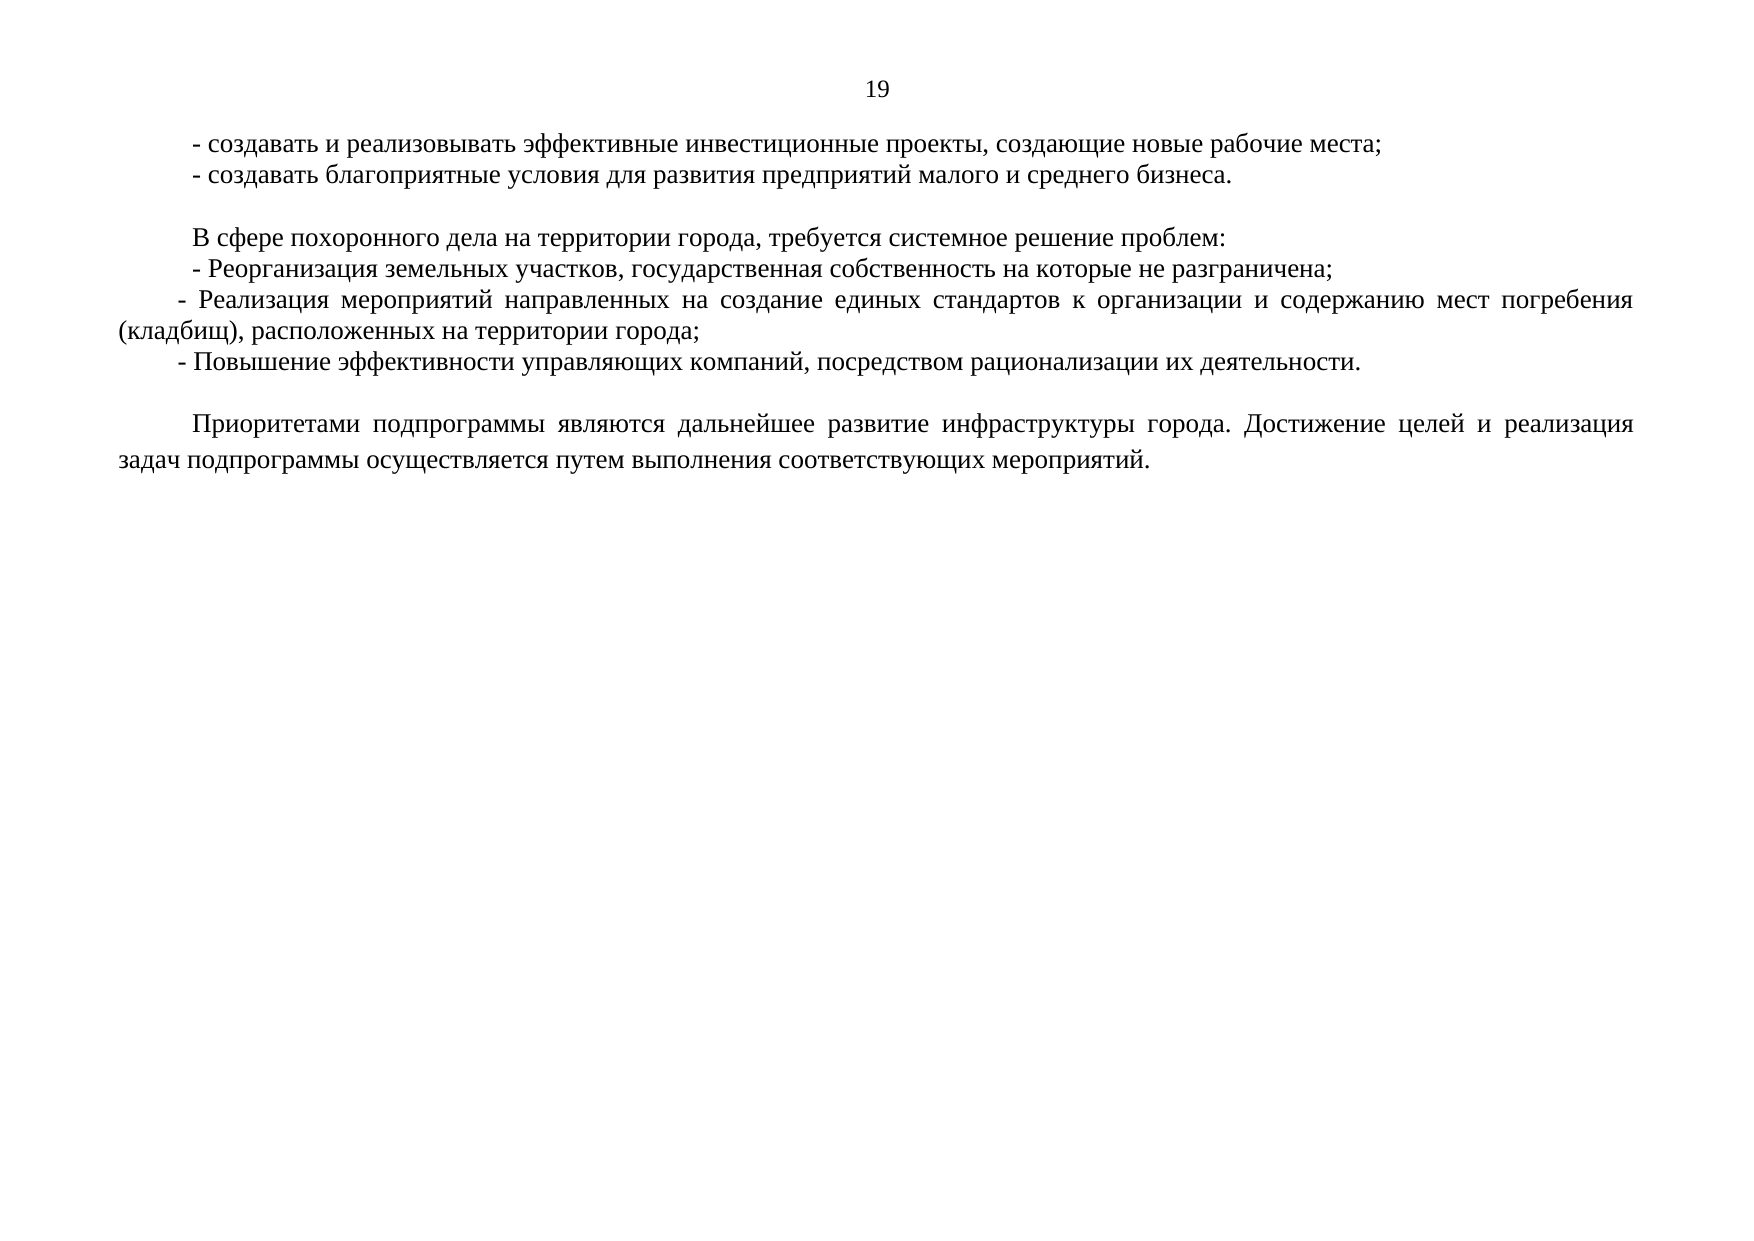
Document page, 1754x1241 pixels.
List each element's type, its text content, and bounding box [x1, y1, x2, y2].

text Приоритетами подпрограммы являются дальнейшее развитие инфраструктуры города. Достижение целей и реализация задач подпрограммы осуществляется путем выполнения соответствующих мероприятий. [118, 408, 1636, 474]
text - создавать и реализовывать эффективные инвестиционные проекты, создающие новые рабочие места; [118, 127, 1636, 158]
text В сфере похоронного дела на территории города, требуется системное решение проблем: [118, 221, 1636, 252]
text - Повышение эффективности управляющих компаний, посредством рационализации их деятельности. [118, 345, 1636, 376]
text - Реорганизация земельных участков, государственная собственность на которые не разграничена; [118, 252, 1636, 283]
text - создавать благоприятные условия для развития предприятий малого и среднего бизнеса. [118, 158, 1636, 189]
text - Реализация мероприятий направленных на создание единых стандартов к организации и содержанию мест погребения (кладбищ), расположенных на территории города; [118, 283, 1636, 345]
